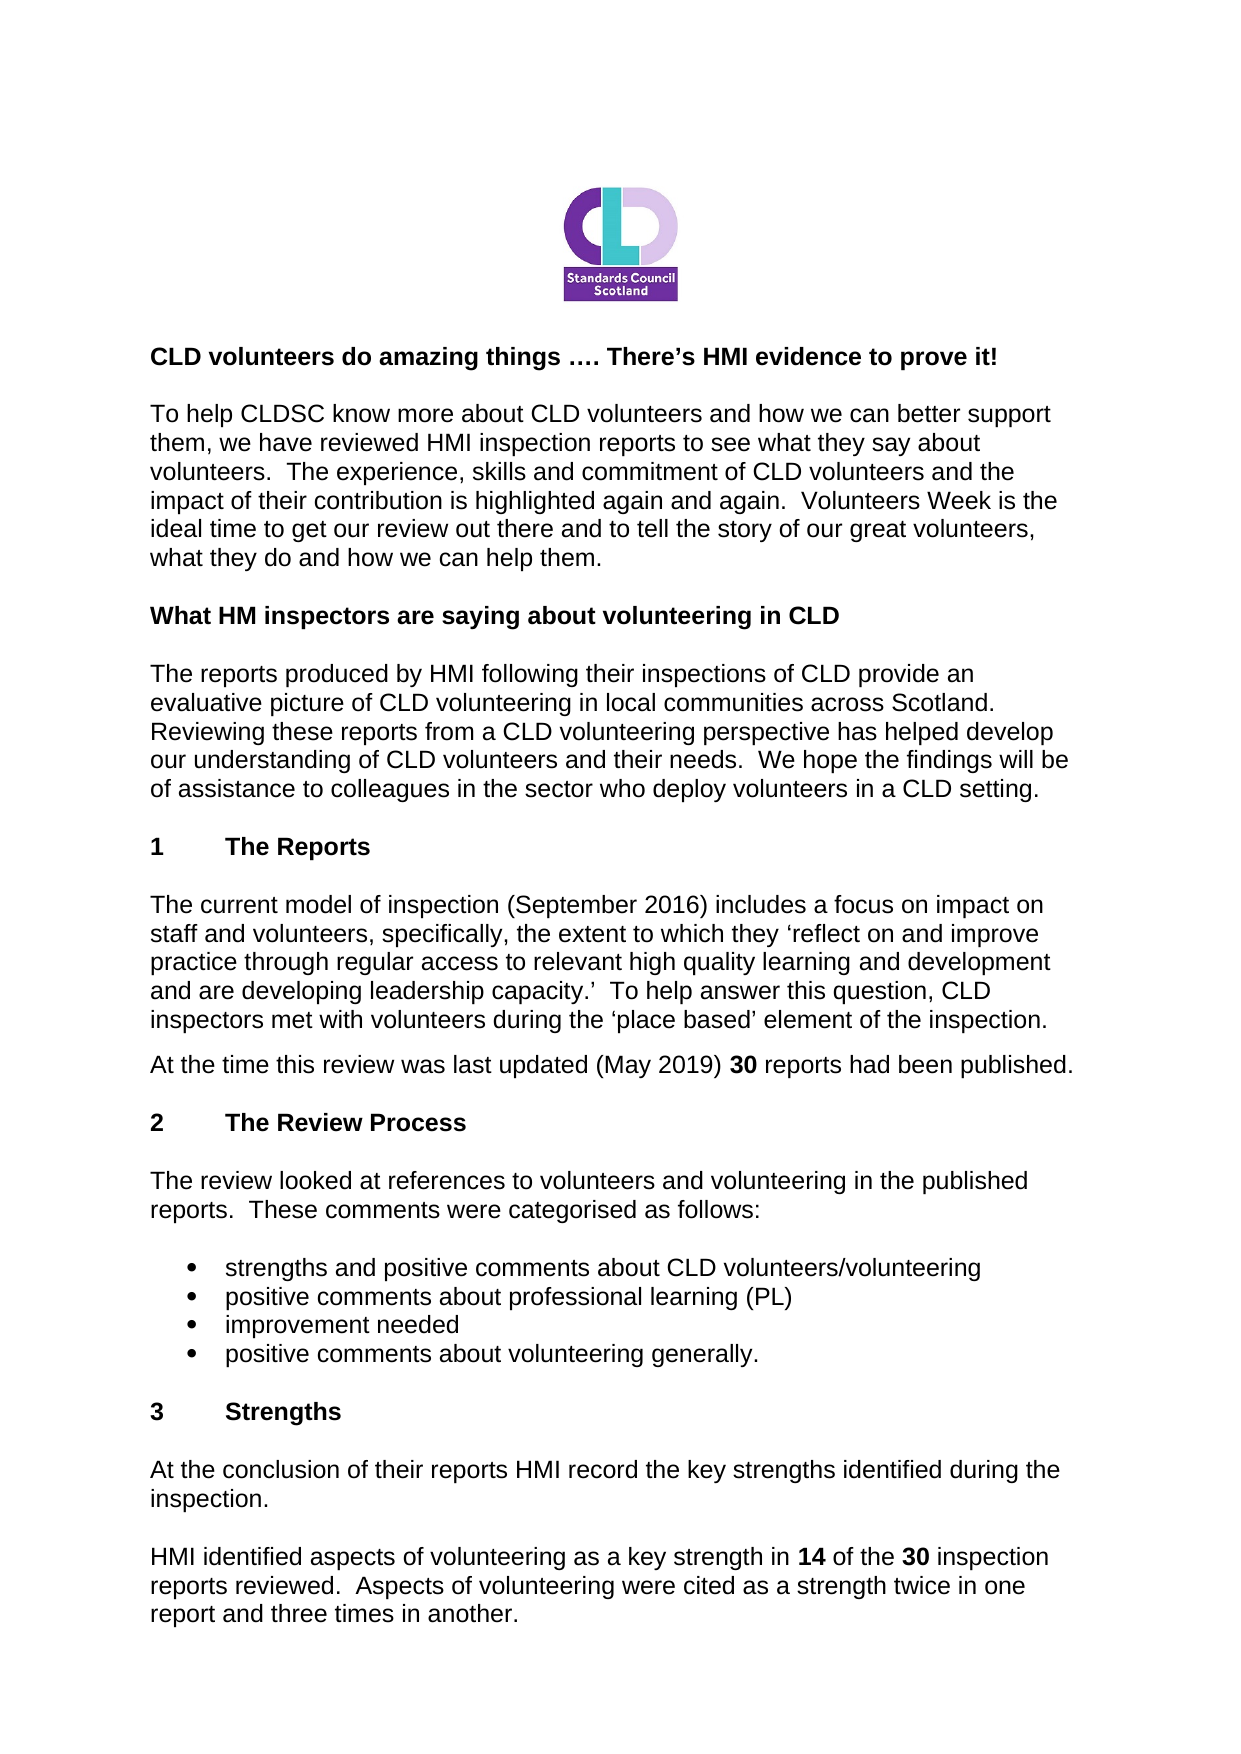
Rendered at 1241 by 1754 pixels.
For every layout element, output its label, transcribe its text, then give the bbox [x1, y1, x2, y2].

text The reports produced by HMI following their inspections of CLD provide an evaluative picture of CLD volunteering in local communities across Scotland. Reviewing these reports from a CLD volunteering perspective has helped develop our understanding of CLD volunteers and their needs. We hope the findings will be of assistance to colleagues in the sector who deploy volunteers in a CLD setting. [150, 659, 1090, 803]
text At the time this review was last updated (May 2019) 30 reports had been published. [150, 1050, 1090, 1079]
text HMI identified aspects of volunteering as a key strength in 14 of the 30 inspection reports reviewed. Aspects of volunteering were cited as a strength twice in one report and three times in another. [150, 1542, 1090, 1628]
text CLD volunteers do amazing things …. There’s HMI evidence to prove it! [150, 341, 1090, 370]
list strengths and positive comments about CLD volunteers/volunteering [187, 1253, 1090, 1282]
picture [552, 176, 689, 313]
text 3 Strengths [150, 1397, 1090, 1426]
text To help CLDSC know more about CLD volunteers and how we can better support them, we have reviewed HMI inspection reports to see what they say about volunteers. The experience, skills and commitment of CLD volunteers and the impact of their contribution is highlighted again and again. Volunteers Week is the ideal time to get our review out there and to tell the story of our great volunteers, what they do and how we can help them. [150, 399, 1090, 572]
text At the conclusion of their reports HMI record the key strengths identified during the inspection. [150, 1455, 1090, 1513]
text 2 The Review Process [150, 1108, 1090, 1137]
text The current model of inspection (September 2016) includes a focus on impact on staff and volunteers, specifically, the extent to which they ‘reflect on and improve practice through regular access to relevant high quality learning and development and are developing leadership capacity.’ To help answer this question, CLD inspectors met with volunteers during the ‘place based’ element of the inspection. [150, 890, 1090, 1033]
text 1 The Reports [150, 832, 1090, 861]
text The review looked at references to volunteers and volunteering in the published reports. These comments were categorised as follows: [150, 1166, 1090, 1223]
list positive comments about professional learning (PL) [187, 1282, 1090, 1310]
list improvement needed [187, 1310, 1090, 1339]
text What HM inspectors are saying about volunteering in CLD [150, 601, 1090, 630]
list positive comments about volunteering generally. [187, 1339, 1090, 1368]
